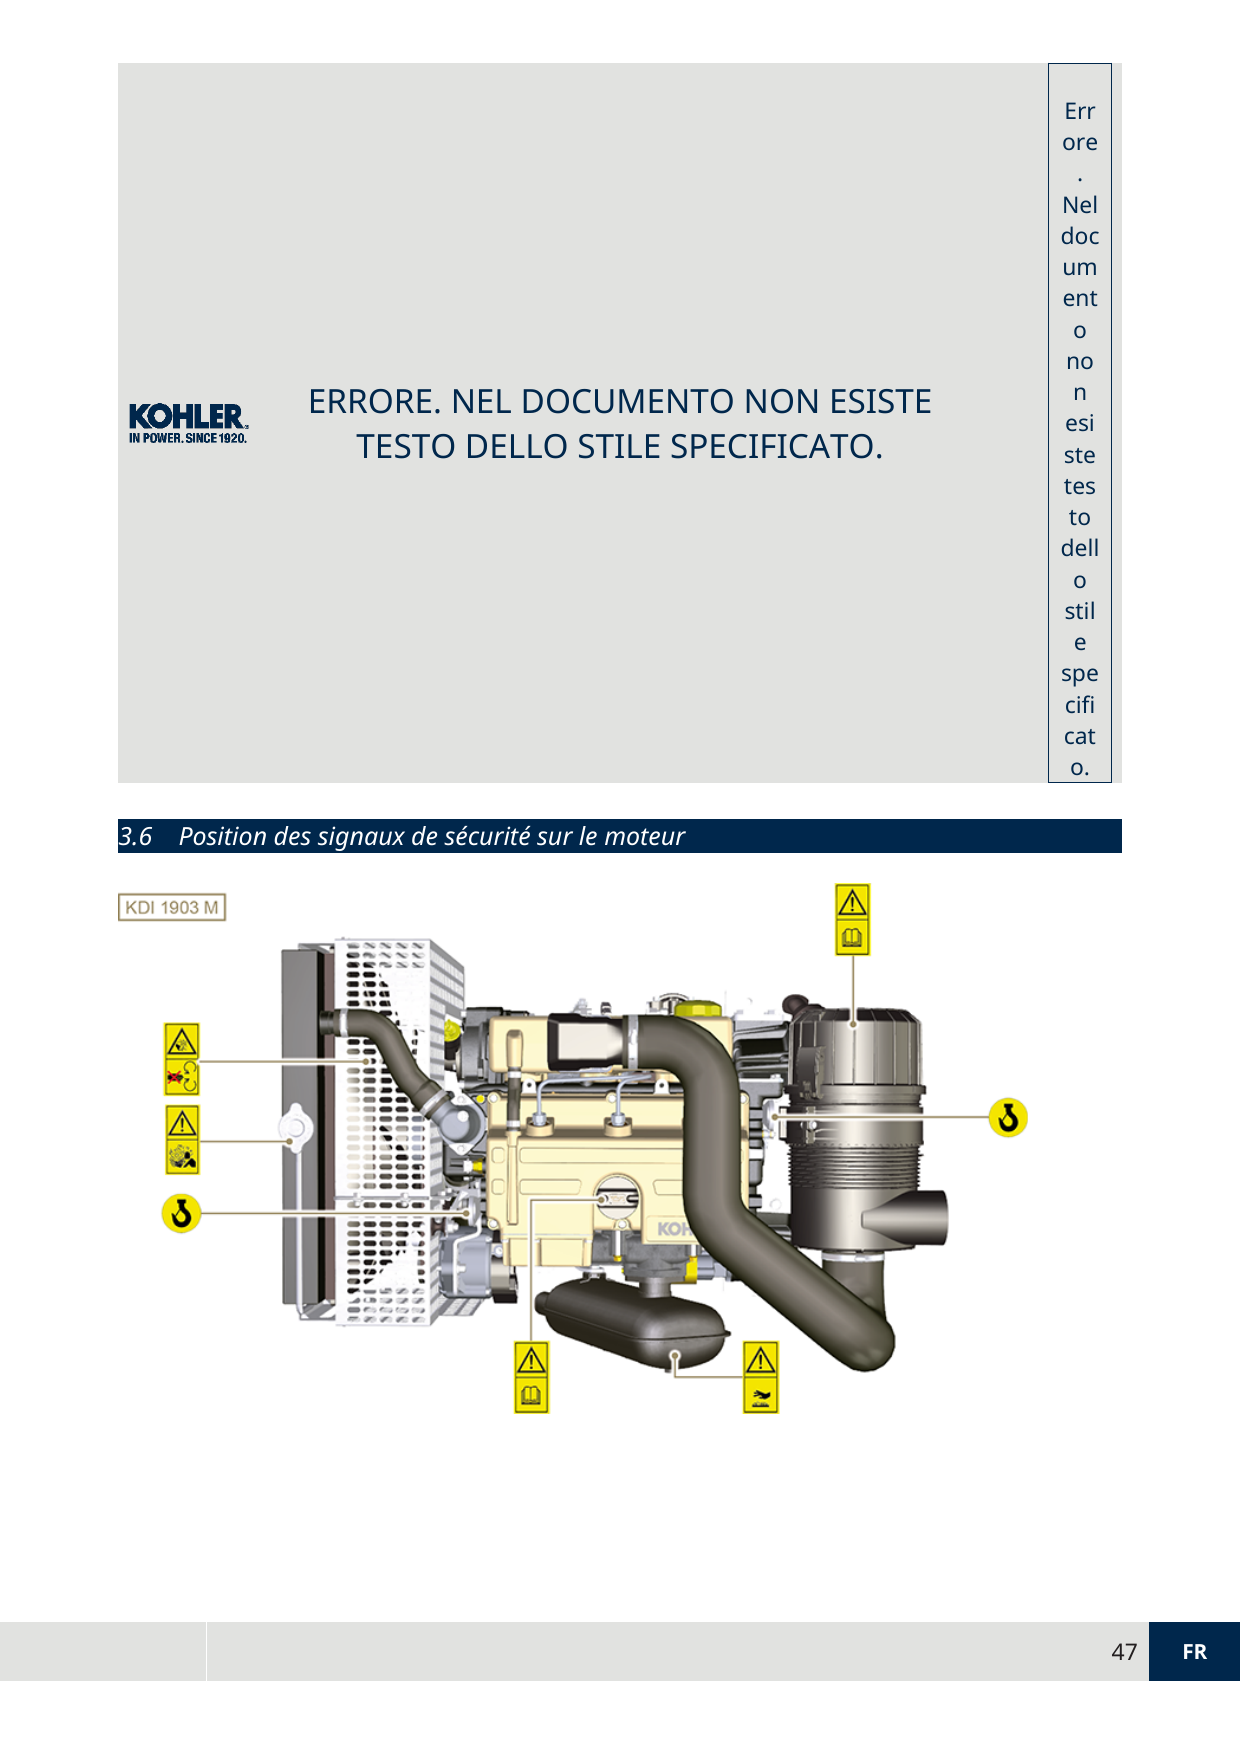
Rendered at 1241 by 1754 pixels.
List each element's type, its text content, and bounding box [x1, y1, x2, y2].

subtitle Position des signaux de sécurité sur le moteur [118, 819, 1122, 853]
picture [118, 883, 1028, 1414]
picture [129, 403, 249, 443]
